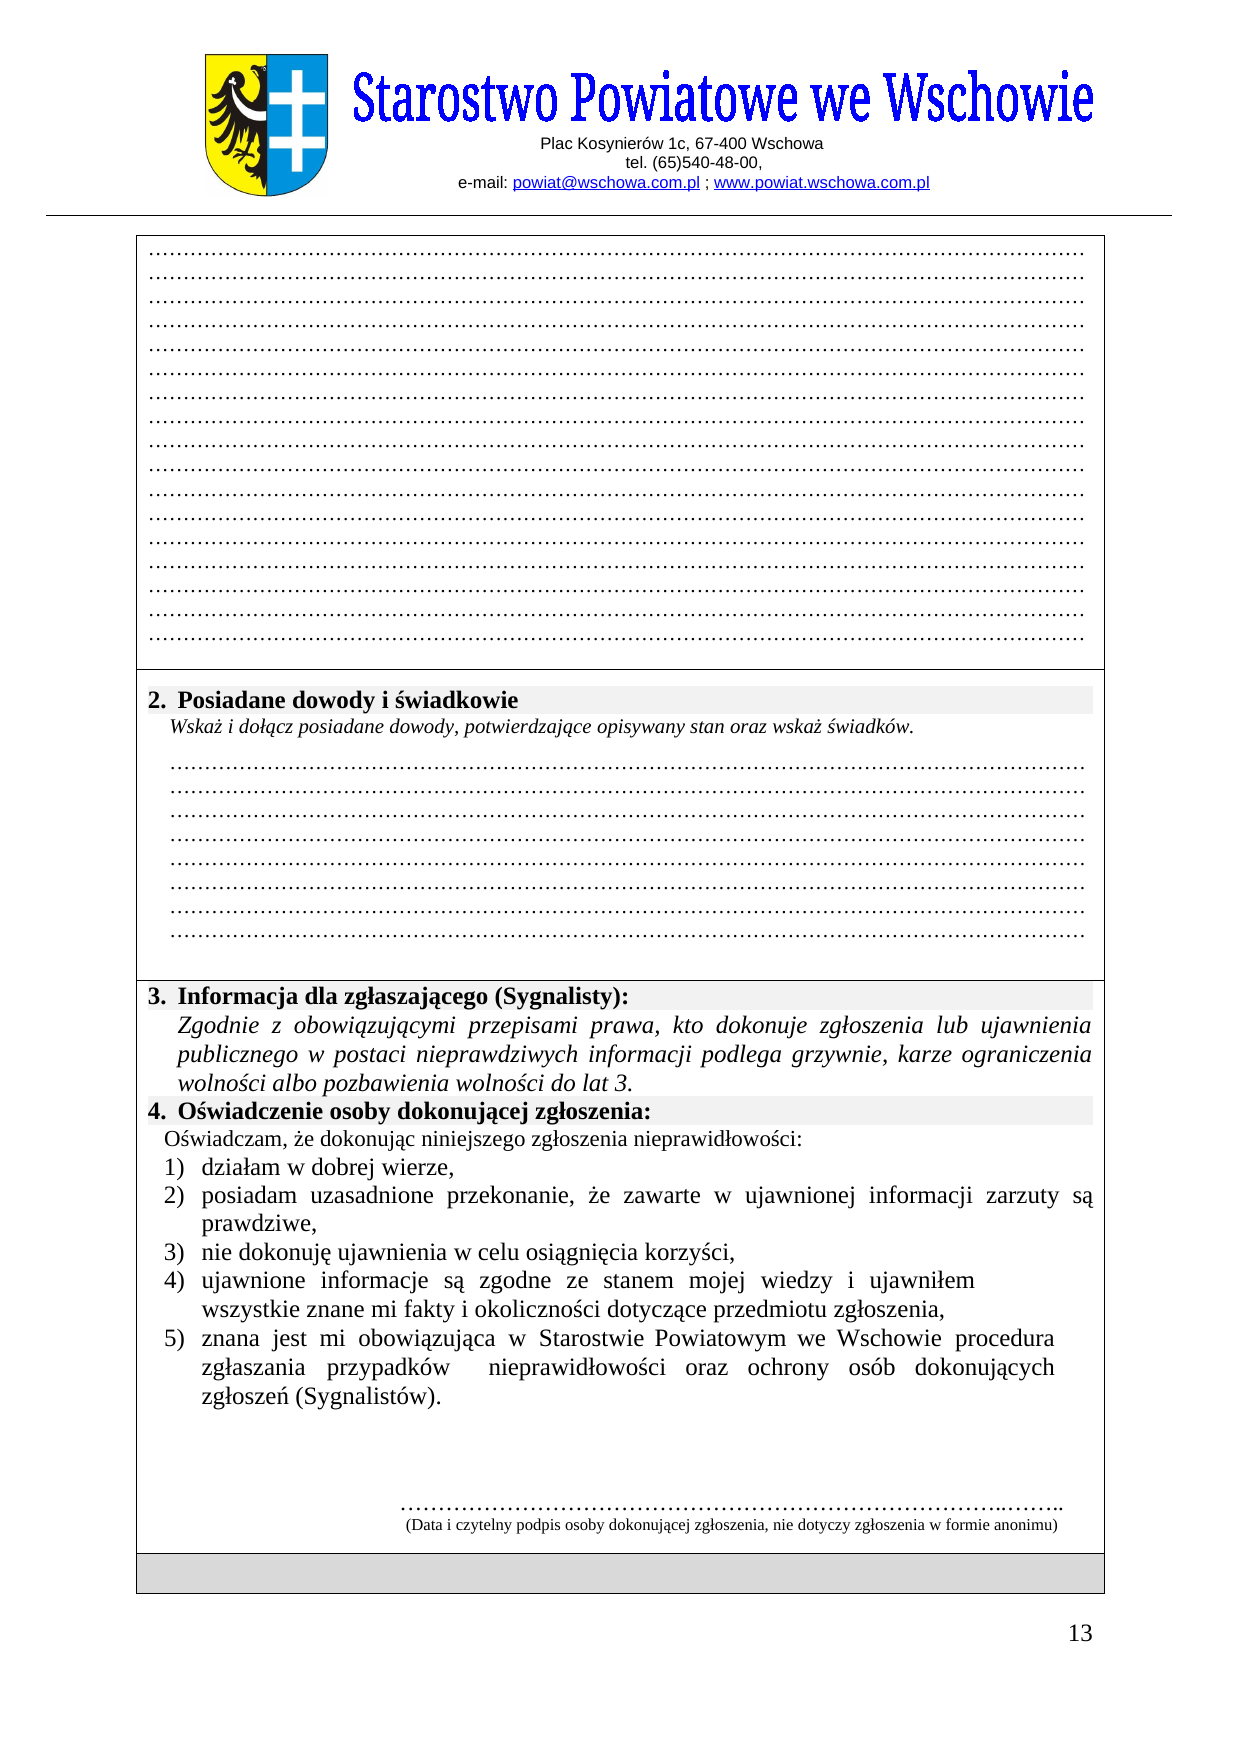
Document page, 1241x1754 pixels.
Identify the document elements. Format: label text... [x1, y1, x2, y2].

picture [204, 53, 329, 197]
table_cell Informacja dla zgłaszającego (Sygnalisty): Zgodnie z obowiązującymi przepisami prawa, kto dokonuje zgłoszenia lub ujawnienia publicznego w postaci nieprawdziwych informacji podlega grzywnie, karze ograniczenia wolności albo pozbawienia wolności do lat 3. Oświadczenie osoby dokonującej zgłoszenia: Oświadczam, że dokonując niniejszego zgłoszenia nieprawidłowości: działam w dobrej wierze, posiadam uzasadnione przekonanie, że zawarte w ujawnionej informacji zarzuty są prawdziwe, nie dokonuję ujawnienia w celu osiągnięcia korzyści, ujawnione informacje są zgodne ze stanem mojej wiedzy i ujawniłem wszystkie znane mi fakty i okoliczności dotyczące przedmiotu zgłoszenia, znana jest mi obowiązująca w Starostwie Powiatowym we Wschowie procedura zgłaszania przypadków nieprawidłowości oraz ochrony osób dokonujących zgłoszeń (Sygnalistów). ……………………………………………………………………..…….. (Data i czytelny podpis osoby dokonującej zgłoszenia, nie dotyczy zgłoszenia w formie anonimu) [137, 981, 1104, 1553]
table_cell Posiadane dowody i świadkowie Wskaż i dołącz posiadane dowody, potwierdzające opisywany stan oraz wskaż świadków. ………………………………………………………………………………………………………………………………………………………………………………………………………………………………………………………………………………………………………………………………………………………………………………………………………………………………………………………………………………………………………………………………………………………………………………………………………………………………………………………………………………………………………………………………………………………………………………………………………………………………………………………………………………………………………………………………………………………………………… [137, 670, 1104, 980]
picture [270, 71, 325, 171]
table_cell [137, 1554, 1104, 1593]
